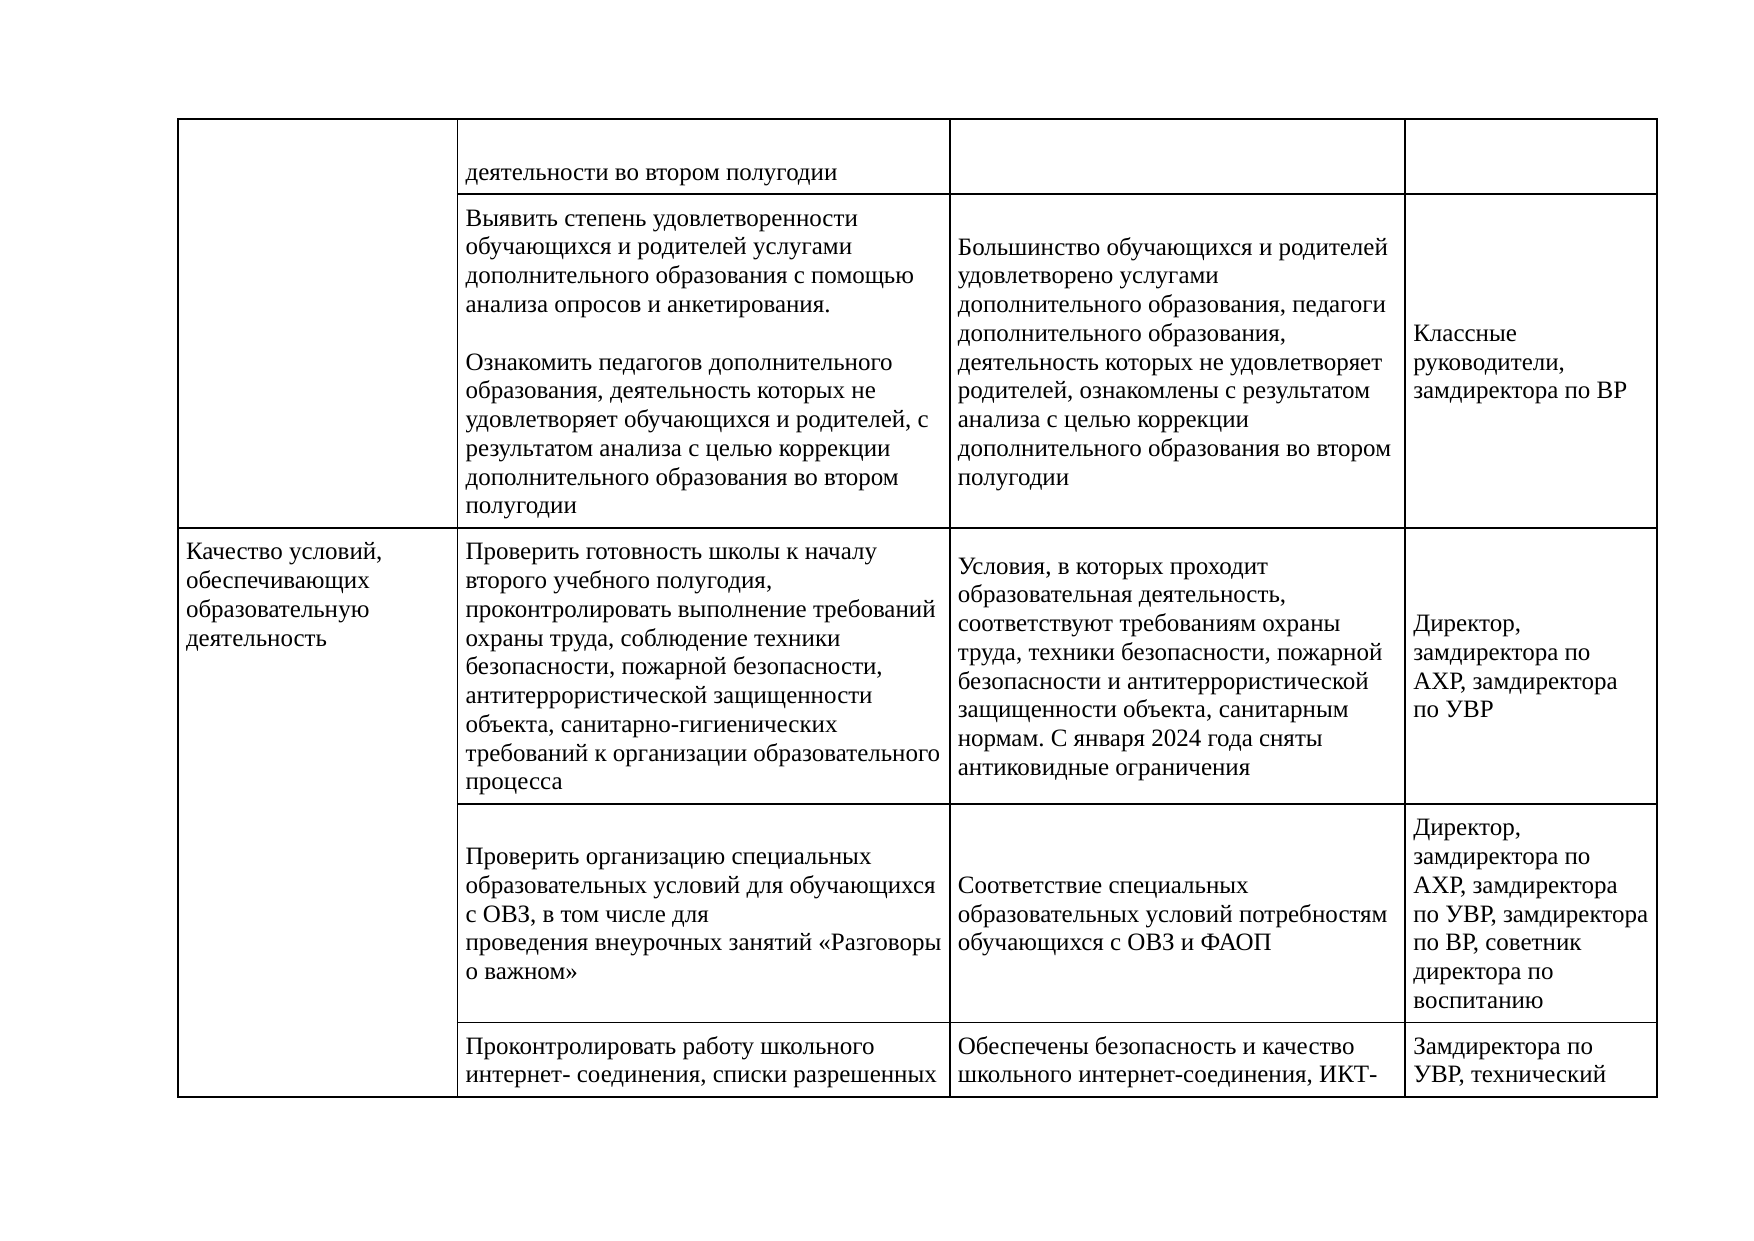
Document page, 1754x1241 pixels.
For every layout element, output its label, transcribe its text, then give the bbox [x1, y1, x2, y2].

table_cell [458, 120, 949, 193]
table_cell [458, 1023, 949, 1096]
table_cell Большинство обучающихся и родителей удовлетворено услугами дополнительного образования, педагоги дополнительного образования, деятельность которых не удовлетворяет родителей, ознакомлены с результатом анализа с целью коррекции дополнительного образования во втором полугодии [951, 195, 1404, 527]
table_cell Проверить готовность школы к началу второго учебного полугодия, проконтролировать выполнение требований охраны труда, соблюдение техники безопасности, пожарной безопасности, антитеррористической защищенности объекта, санитарно-гигиенических требований к организации образовательного процесса [458, 529, 949, 803]
table_cell Качество условий, обеспечивающих образовательную деятельность [179, 529, 457, 1096]
table_cell Классные руководители, замдиректора по ВР [1406, 195, 1656, 527]
table_cell Выявить степень удовлетворенности обучающихся и родителей услугами дополнительного образования с помощью анализа опросов и анкетирования. Ознакомить педагогов дополнительного образования, деятельность которых не удовлетворяет обучающихся и родителей, с результатом анализа с целью коррекции дополнительного образования во втором полугодии [458, 195, 949, 527]
table_cell Условия, в которых проходит образовательная деятельность, соответствуют требованиям охраны труда, техники безопасности, пожарной безопасности и антитеррористической защищенности объекта, санитарным нормам. С января 2024 года сняты антиковидные ограничения [951, 529, 1404, 803]
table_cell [1406, 120, 1656, 193]
table_cell Проверить организацию специальных образовательных условий для обучающихся с ОВЗ, в том числе для проведения внеурочных занятий «Разговоры о важном» [458, 805, 949, 1021]
table_cell Директор, замдиректора по АХР, замдиректора по УВР [1406, 529, 1656, 803]
table_cell Директор, замдиректора по АХР, замдиректора по УВР, замдиректора по ВР, советник директора по воспитанию [1406, 805, 1656, 1021]
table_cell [1406, 1023, 1656, 1096]
table_cell Соответствие специальных образовательных условий потребностям обучающихся с ОВЗ и ФАОП [951, 805, 1404, 1021]
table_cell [951, 1023, 1404, 1096]
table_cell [951, 120, 1404, 193]
